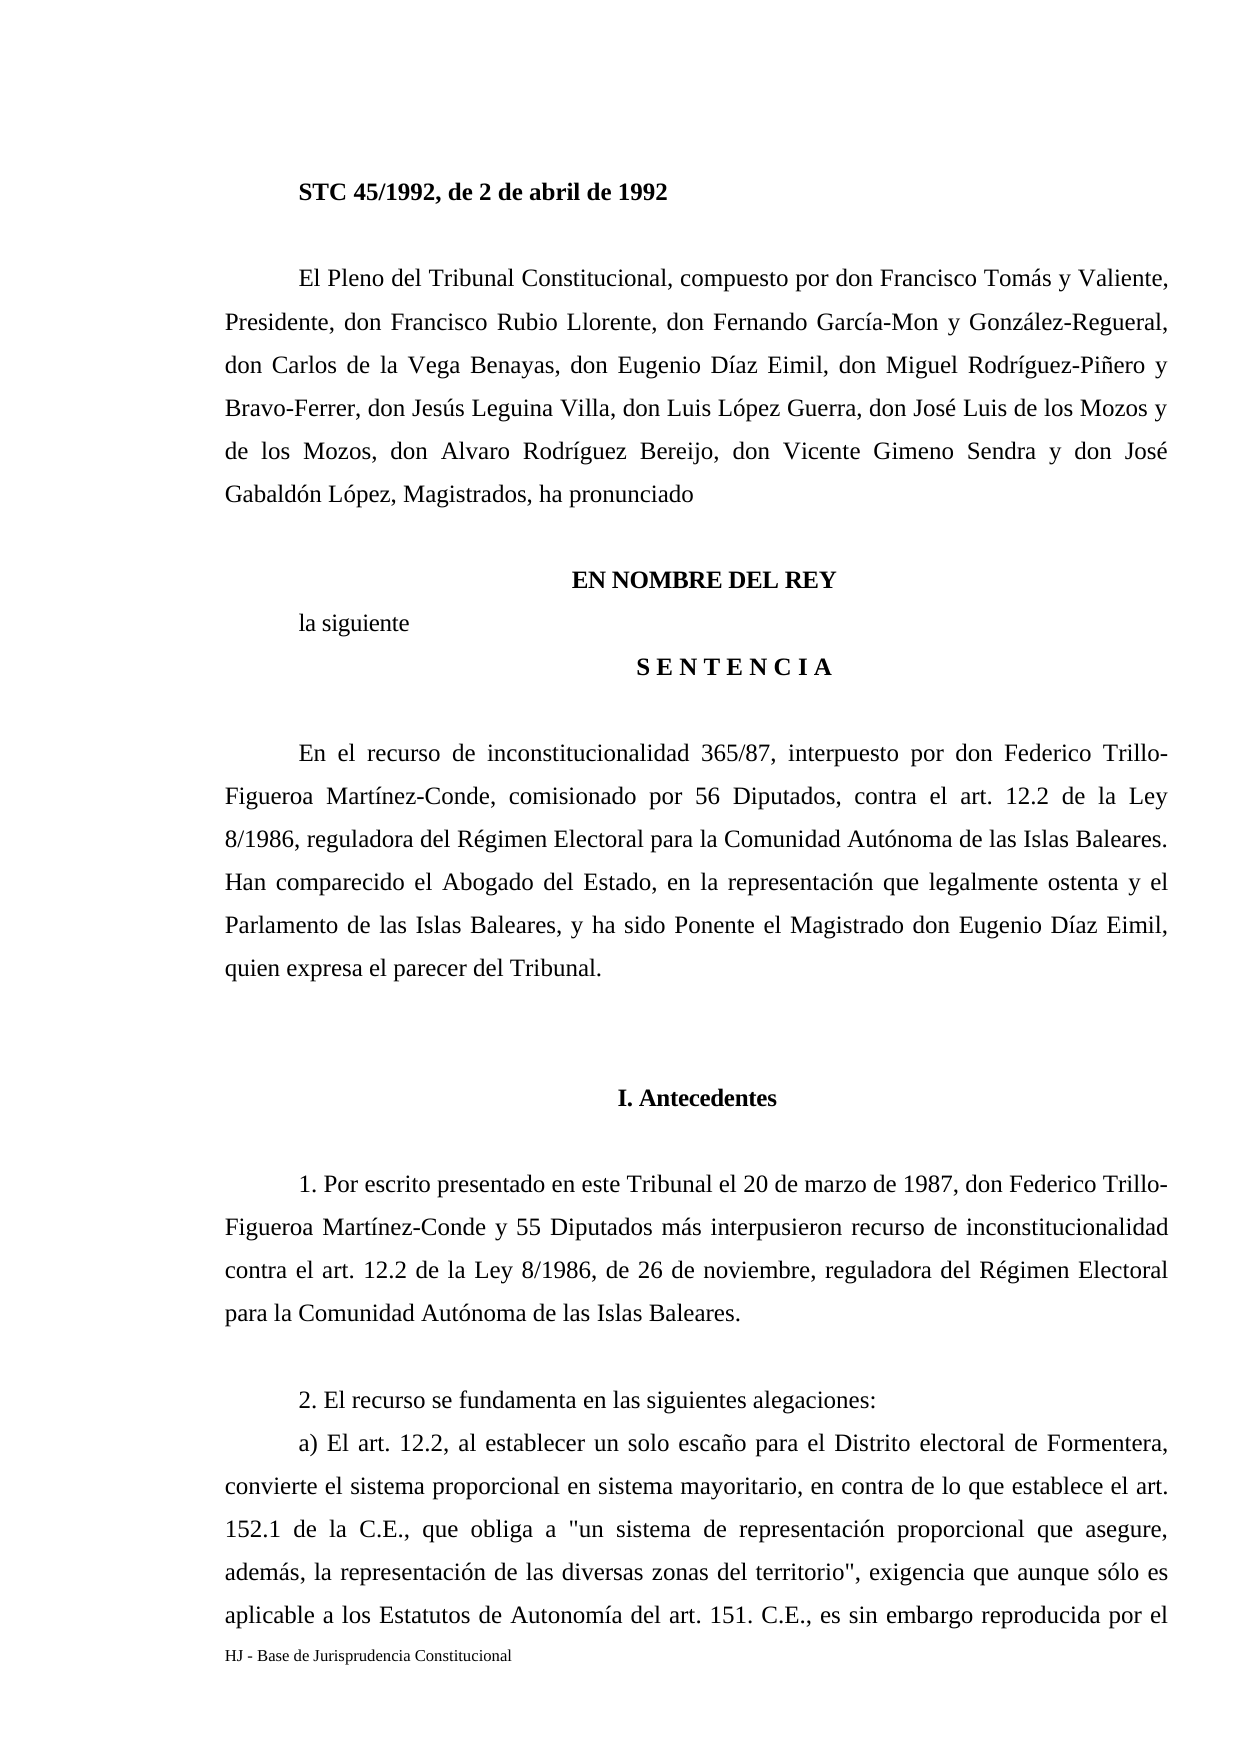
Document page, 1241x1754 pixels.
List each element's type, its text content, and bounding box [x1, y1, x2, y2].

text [224, 1428, 1169, 1629]
text S E N T E N C I A [224, 652, 1169, 680]
text El Pleno del Tribunal Constitucional, compuesto por don Francisco Tomás y Valiente, Presidente, don Francisco Rubio Llorente, don Fernando García-Mon y González-Regueral, don Carlos de la Vega Benayas, don Eugenio Díaz Eimil, don Miguel Rodríguez-Piñero y Bravo-Ferrer, don Jesús Leguina Villa, don Luis López Guerra, don José Luis de los Mozos y de los Mozos, don Alvaro Rodríguez Bereijo, don Vicente Gimeno Sendra y don José Gabaldón López, Magistrados, ha pronunciado [224, 263, 1169, 508]
text I. Antecedentes [224, 1083, 1169, 1112]
text 1. Por escrito presentado en este Tribunal el 20 de marzo de 1987, don Federico Trillo-Figueroa Martínez-Conde y 55 Diputados más interpusieron recurso de inconstitucionalidad contra el art. 12.2 de la Ley 8/1986, de 26 de noviembre, reguladora del Régimen Electoral para la Comunidad Autónoma de las Islas Baleares. [224, 1169, 1169, 1327]
text EN NOMBRE DEL REY [224, 565, 1110, 594]
text STC 45/1992, de 2 de abril de 1992 [224, 177, 1169, 206]
text En el recurso de inconstitucionalidad 365/87, interpuesto por don Federico Trillo-Figueroa Martínez-Conde, comisionado por 56 Diputados, contra el art. 12.2 de la Ley 8/1986, reguladora del Régimen Electoral para la Comunidad Autónoma de las Islas Baleares. Han comparecido el Abogado del Estado, en la representación que legalmente ostenta y el Parlamento de las Islas Baleares, y ha sido Ponente el Magistrado don Eugenio Díaz Eimil, quien expresa el parecer del Tribunal. [224, 738, 1169, 982]
text 2. El recurso se fundamenta en las siguientes alegaciones: [224, 1385, 1169, 1413]
text la siguiente [224, 608, 1110, 637]
